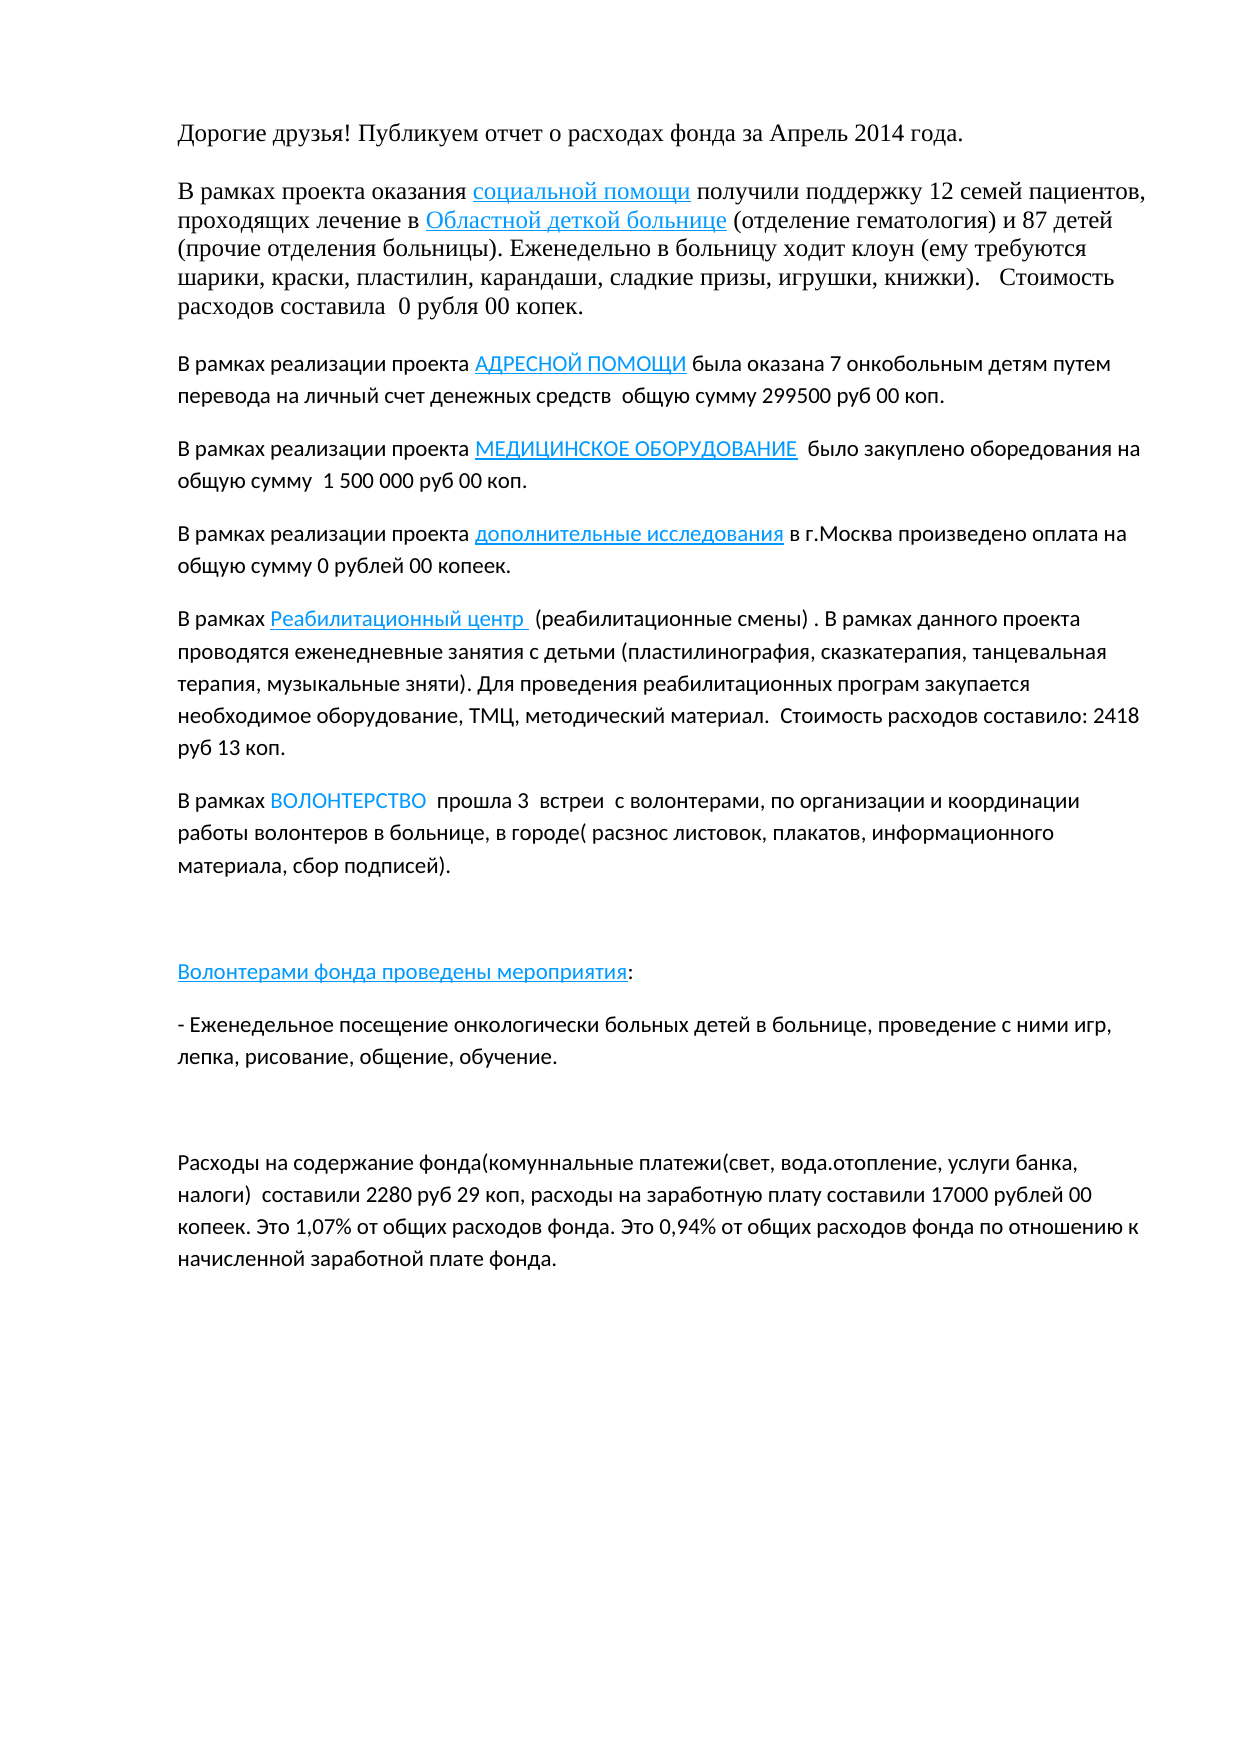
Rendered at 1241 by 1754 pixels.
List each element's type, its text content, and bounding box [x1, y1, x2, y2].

text Дорогие друзья! Публикуем отчет о расходах фонда за Апрель 2014 года. [177, 118, 1152, 147]
text В рамках реализации проекта АДРЕСНОЙ ПОМОЩИ была оказана 7 онкобольным детям путем перевода на личный счет денежных средств общую сумму 299500 руб 00 коп. [177, 349, 1152, 409]
text - Еженедельное посещение онкологически больных детей в больнице, проведение с ними игр, лепка, рисование, общение, обучение. [177, 1010, 1152, 1070]
text В рамках ВОЛОНТЕРСТВО прошла 3 встреи с волонтерами, по организации и координации работы волонтеров в больнице, в городе( расзнос листовок, плакатов, информационного материала, сбор подписей). [177, 786, 1152, 879]
text В рамках реализации проекта дополнительные исследования в г.Москва произведено оплата на общую сумму 0 рублей 00 копеек. [177, 519, 1152, 579]
text Расходы на содержание фонда(комуннальные платежи(свет, вода.отопление, услуги банка, налоги) составили 2280 руб 29 коп, расходы на заработную плату составили 17000 рублей 00 копеек. Это 1,07% от общих расходов фонда. Это 0,94% от общих расходов фонда по отношению к начисленной заработной плате фонда. [177, 1148, 1152, 1273]
text В рамках проекта оказания социальной помощи получили поддержку 12 семей пациентов, проходящих лечение в Областной деткой больнице (отделение гематология) и 87 детей (прочие отделения больницы). Еженедельно в больницу ходит клоун (ему требуются шарики, краски, пластилин, карандаши, сладкие призы, игрушки, книжки). Стоимость расходов составила 0 рубля 00 копек. [177, 176, 1152, 320]
text Волонтерами фонда проведены мероприятия: [177, 957, 1152, 985]
text В рамках реализации проекта МЕДИЦИНСКОЕ ОБОРУДОВАНИЕ было закуплено оборедования на общую сумму 1 500 000 руб 00 коп. [177, 434, 1152, 494]
text В рамках Реабилитационный центр (реабилитационные смены) . В рамках данного проекта проводятся еженедневные занятия с детьми (пластилинография, сказкатерапия, танцевальная терапия, музыкальные зняти). Для проведения реабилитационных програм закупается необходимое оборудование, ТМЦ, методический материал. Стоимость расходов составило: 2418 руб 13 коп. [177, 604, 1152, 761]
